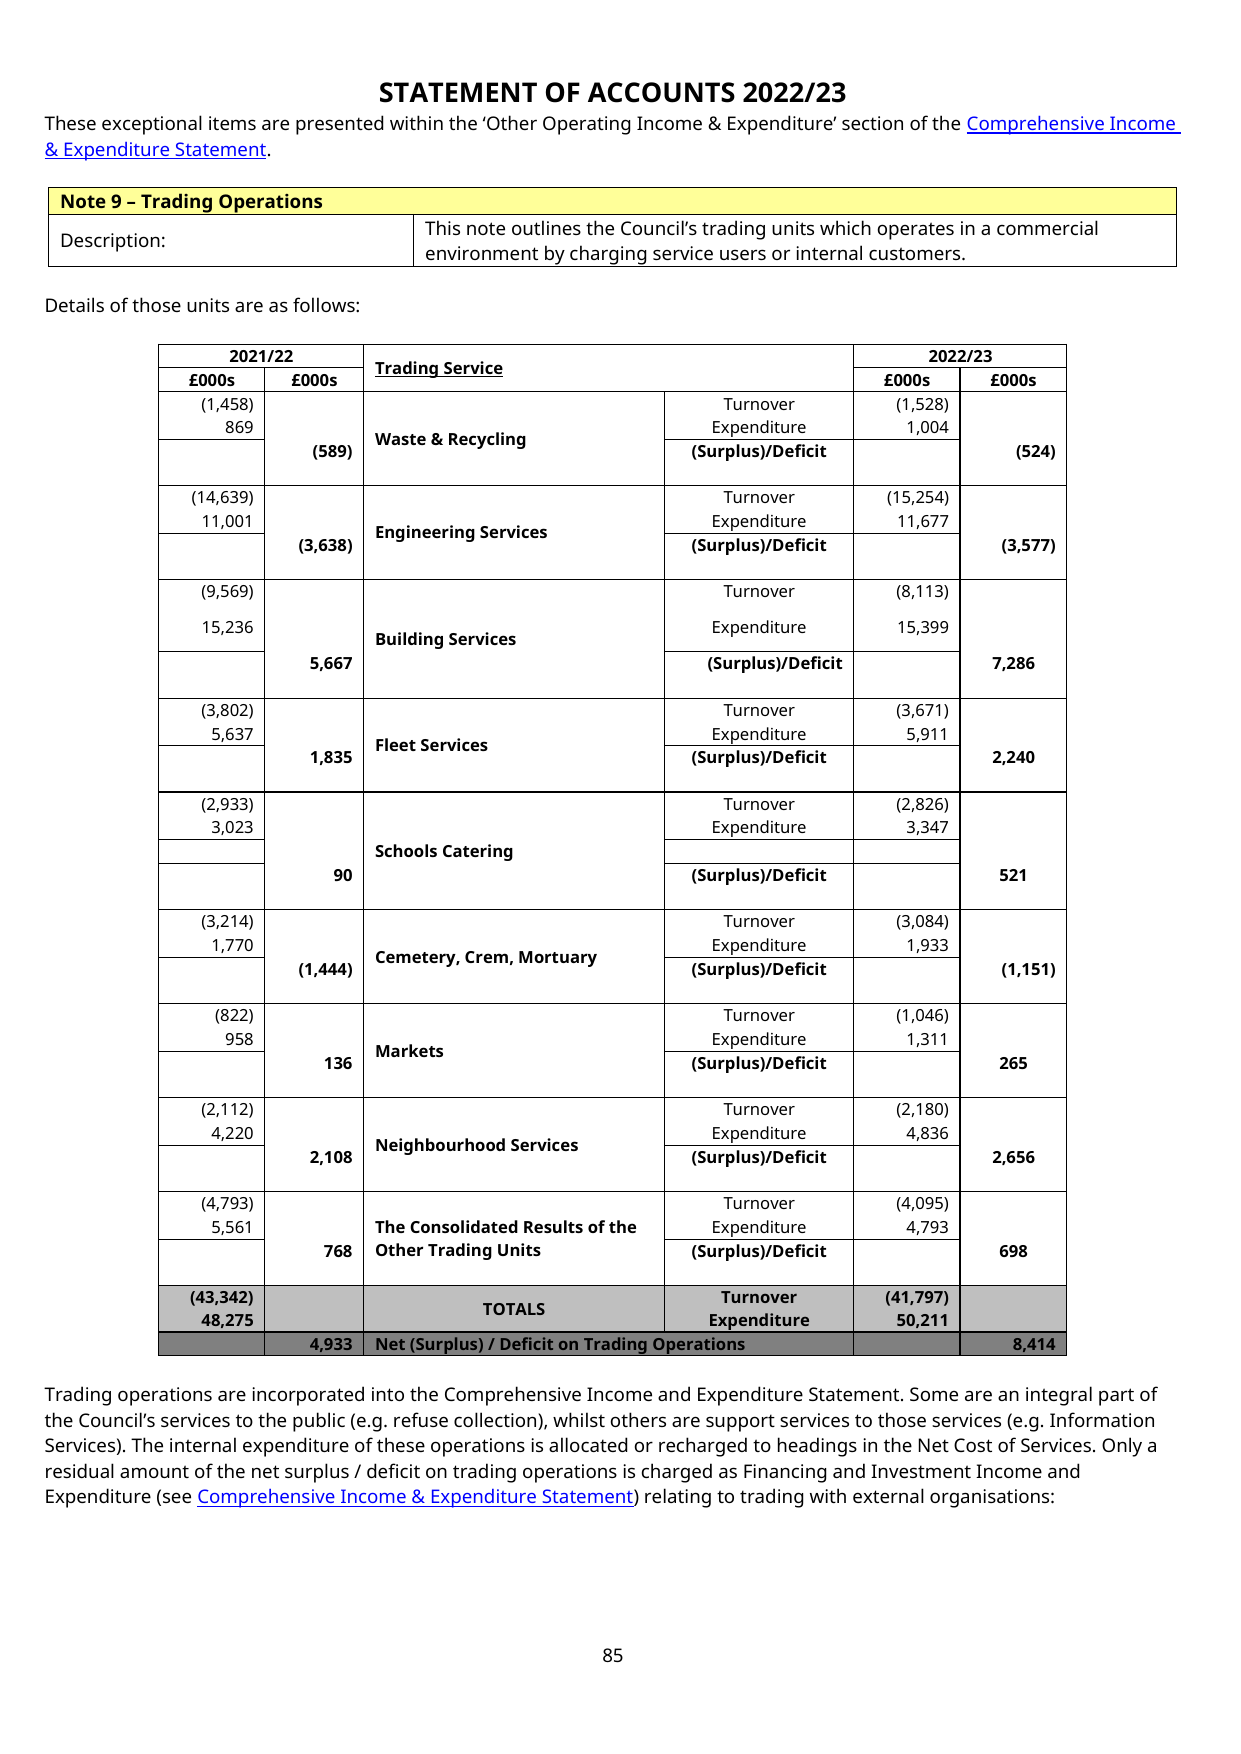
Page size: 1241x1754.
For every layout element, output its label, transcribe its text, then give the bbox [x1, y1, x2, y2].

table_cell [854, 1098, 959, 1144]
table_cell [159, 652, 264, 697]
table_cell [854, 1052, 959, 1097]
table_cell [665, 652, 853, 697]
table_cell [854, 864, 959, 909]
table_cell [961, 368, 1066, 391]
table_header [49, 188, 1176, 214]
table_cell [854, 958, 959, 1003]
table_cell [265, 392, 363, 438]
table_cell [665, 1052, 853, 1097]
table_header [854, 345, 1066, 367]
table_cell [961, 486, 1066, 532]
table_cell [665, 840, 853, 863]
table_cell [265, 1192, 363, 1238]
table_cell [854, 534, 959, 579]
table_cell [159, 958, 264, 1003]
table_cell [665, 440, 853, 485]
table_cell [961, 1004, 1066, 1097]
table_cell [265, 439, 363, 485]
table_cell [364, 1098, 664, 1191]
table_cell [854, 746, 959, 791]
text Details of those units are as follows: [44, 292, 1181, 318]
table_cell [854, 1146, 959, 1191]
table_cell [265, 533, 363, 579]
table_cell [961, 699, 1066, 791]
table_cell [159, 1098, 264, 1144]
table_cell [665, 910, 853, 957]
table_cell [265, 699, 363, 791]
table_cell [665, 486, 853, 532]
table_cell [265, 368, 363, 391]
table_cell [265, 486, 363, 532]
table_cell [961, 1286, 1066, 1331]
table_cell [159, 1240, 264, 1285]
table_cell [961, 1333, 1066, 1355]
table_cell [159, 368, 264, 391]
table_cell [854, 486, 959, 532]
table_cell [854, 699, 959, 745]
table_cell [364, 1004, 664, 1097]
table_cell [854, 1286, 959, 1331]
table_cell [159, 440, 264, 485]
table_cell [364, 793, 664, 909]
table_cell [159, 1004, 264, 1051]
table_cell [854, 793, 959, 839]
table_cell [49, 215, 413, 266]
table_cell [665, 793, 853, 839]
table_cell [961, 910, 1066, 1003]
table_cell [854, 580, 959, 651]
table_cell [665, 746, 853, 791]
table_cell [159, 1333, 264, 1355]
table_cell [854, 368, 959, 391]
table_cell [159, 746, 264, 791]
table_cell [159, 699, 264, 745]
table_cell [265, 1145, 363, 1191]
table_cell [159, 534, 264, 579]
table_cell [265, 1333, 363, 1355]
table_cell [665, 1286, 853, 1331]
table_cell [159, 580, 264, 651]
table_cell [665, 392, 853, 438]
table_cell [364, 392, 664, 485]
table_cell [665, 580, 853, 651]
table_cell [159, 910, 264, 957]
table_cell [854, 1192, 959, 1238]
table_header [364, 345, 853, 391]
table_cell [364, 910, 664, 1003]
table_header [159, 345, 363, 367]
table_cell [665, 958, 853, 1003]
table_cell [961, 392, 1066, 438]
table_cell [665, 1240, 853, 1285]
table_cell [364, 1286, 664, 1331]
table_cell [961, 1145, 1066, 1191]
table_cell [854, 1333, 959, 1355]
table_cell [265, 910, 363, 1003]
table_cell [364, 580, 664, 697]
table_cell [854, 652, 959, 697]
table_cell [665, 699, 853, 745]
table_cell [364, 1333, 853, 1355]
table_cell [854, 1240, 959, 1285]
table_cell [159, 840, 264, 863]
text Trading operations are incorporated into the Comprehensive Income and Expenditure Statement. Some are an integral part of the Council’s services to the public (e.g. refuse collection), whilst others are support services to those services (e.g. Information Services). The internal expenditure of these operations is allocated or recharged to headings in the Net Cost of Services. Only a residual amount of the net surplus / deficit on trading operations is charged as Financing and Investment Income and Expenditure (see Comprehensive Income & Expenditure Statement) relating to trading with external organisations: [44, 1382, 1181, 1509]
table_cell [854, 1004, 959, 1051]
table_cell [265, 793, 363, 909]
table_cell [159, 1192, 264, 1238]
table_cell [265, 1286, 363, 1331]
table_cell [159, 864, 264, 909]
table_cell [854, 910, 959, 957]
text These exceptional items are presented within the ‘Other Operating Income & Expenditure’ section of the Comprehensive Income & Expenditure Statement. [44, 111, 1181, 162]
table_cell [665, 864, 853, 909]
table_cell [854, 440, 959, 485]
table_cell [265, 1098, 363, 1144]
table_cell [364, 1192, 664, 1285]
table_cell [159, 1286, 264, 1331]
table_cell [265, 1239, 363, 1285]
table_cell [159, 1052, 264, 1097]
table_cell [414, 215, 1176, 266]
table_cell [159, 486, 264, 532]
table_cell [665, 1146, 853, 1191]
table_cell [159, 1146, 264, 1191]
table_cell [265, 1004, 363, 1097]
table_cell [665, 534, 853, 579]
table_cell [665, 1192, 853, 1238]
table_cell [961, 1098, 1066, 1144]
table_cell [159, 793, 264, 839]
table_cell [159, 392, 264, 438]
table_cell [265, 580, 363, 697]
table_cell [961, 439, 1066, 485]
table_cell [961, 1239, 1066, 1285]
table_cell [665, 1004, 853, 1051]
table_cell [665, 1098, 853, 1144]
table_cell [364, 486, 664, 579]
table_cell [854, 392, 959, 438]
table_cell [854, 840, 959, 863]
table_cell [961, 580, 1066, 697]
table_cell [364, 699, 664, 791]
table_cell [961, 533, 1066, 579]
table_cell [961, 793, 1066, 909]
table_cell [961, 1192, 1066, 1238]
